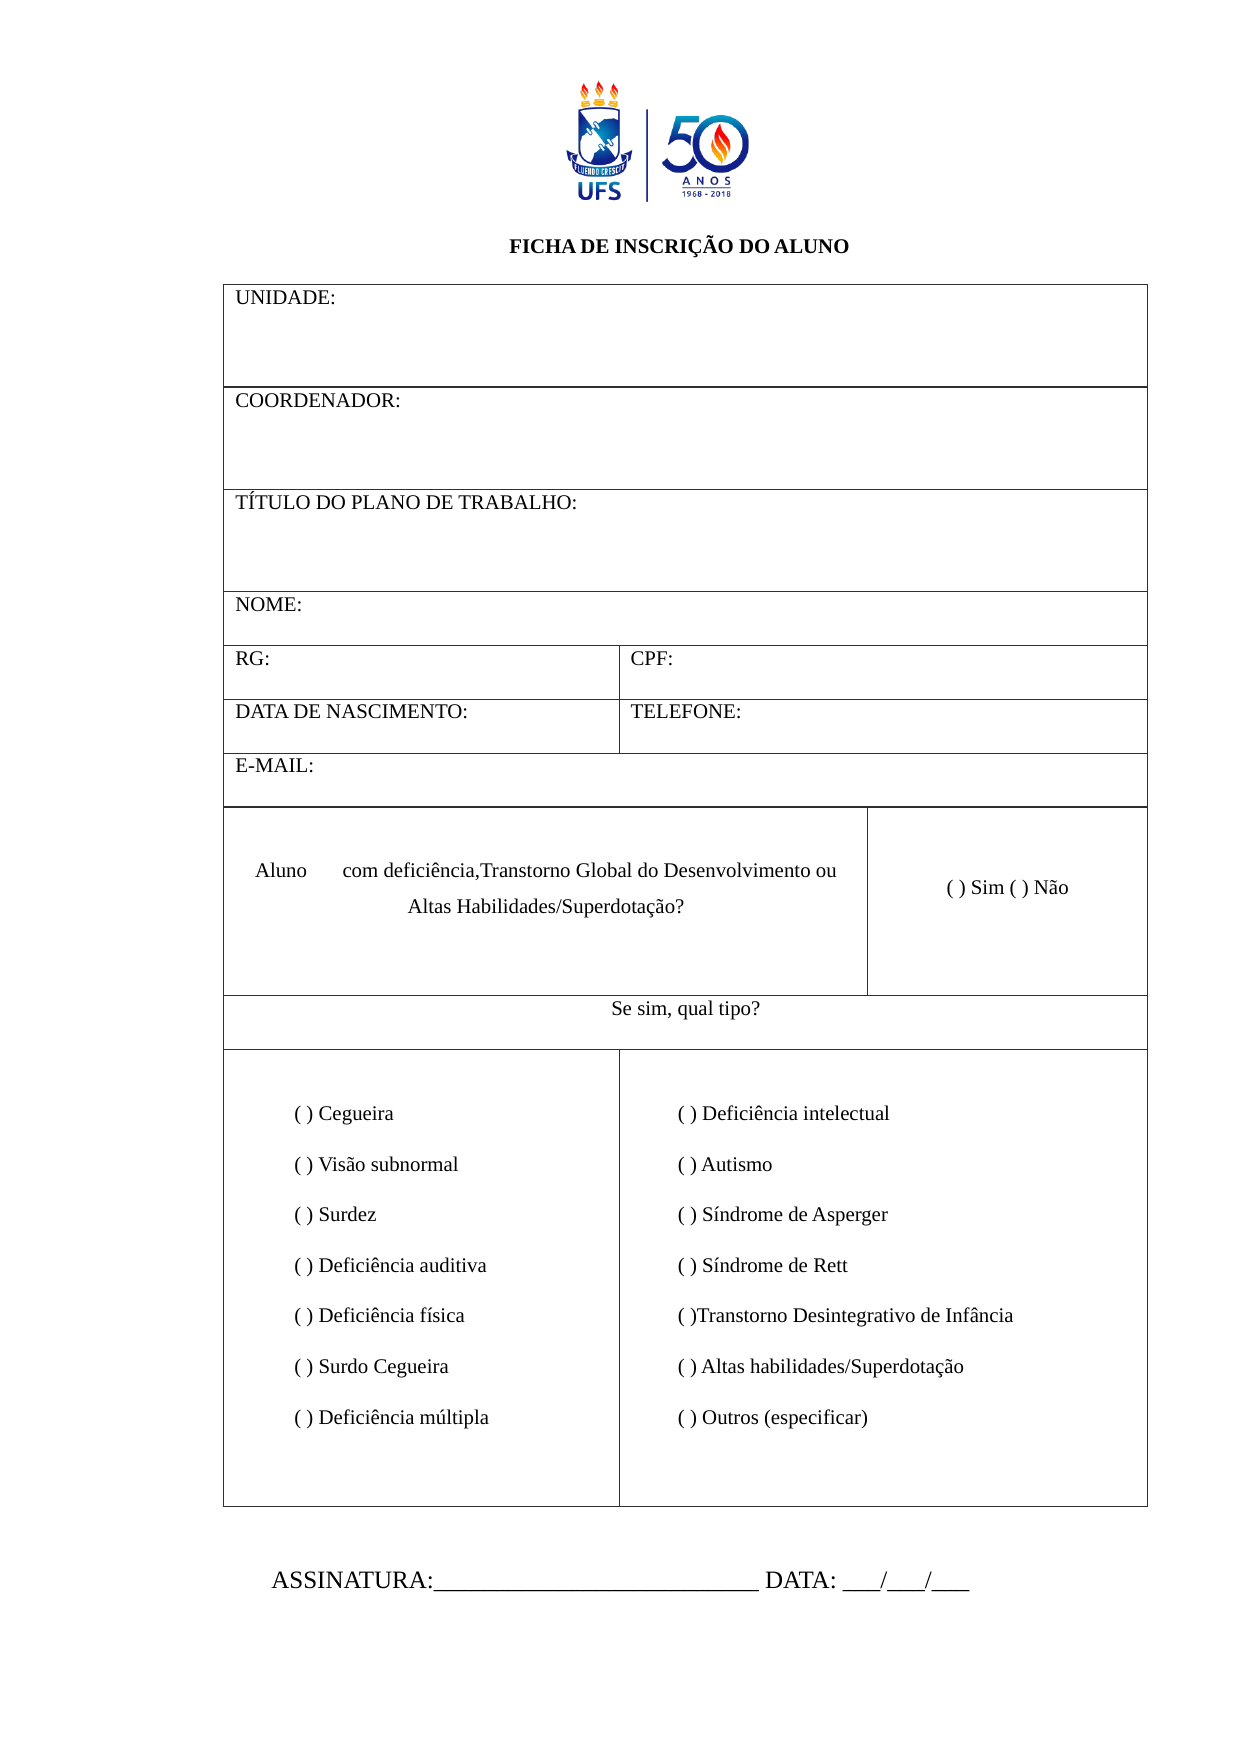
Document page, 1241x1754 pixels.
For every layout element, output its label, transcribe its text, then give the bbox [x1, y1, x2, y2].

table_cell Aluno com deficiência,Transtorno Global do Desenvolvimento ou Altas Habilidades/Superdotação? [224, 808, 867, 995]
table_cell ( ) Cegueira ( ) Visão subnormal ( ) Surdez ( ) Deficiência auditiva ( ) Deficiência física ( ) Surdo Cegueira ( ) Deficiência múltipla [224, 1050, 619, 1506]
text ASSINATURA:__________________________ DATA: ___/___/___ [118, 1565, 1122, 1593]
table_cell RG: [224, 646, 619, 698]
table_header UNIDADE: [224, 285, 1147, 386]
table_cell CPF: [620, 646, 1147, 698]
table_cell DATA DE NASCIMENTO: [224, 700, 619, 752]
table_cell ( ) Deficiência intelectual ( ) Autismo ( ) Síndrome de Asperger ( ) Síndrome de Rett ( )Transtorno Desintegrativo de Infância ( ) Altas habilidades/Superdotação ( ) Outros (especificar) [620, 1050, 1147, 1506]
table_cell COORDENADOR: [224, 388, 1147, 489]
picture [566, 80, 749, 202]
table_cell ( ) Sim ( ) Não [868, 808, 1147, 995]
table_cell E-MAIL: [224, 754, 1147, 806]
table_cell TÍTULO DO PLANO DE TRABALHO: [224, 490, 1147, 591]
table_cell TELEFONE: [620, 700, 1147, 752]
table_cell NOME: [224, 592, 1147, 644]
text FICHA DE INSCRIÇÃO DO ALUNO [236, 233, 1122, 258]
table_cell Se sim, qual tipo? [224, 996, 1147, 1049]
